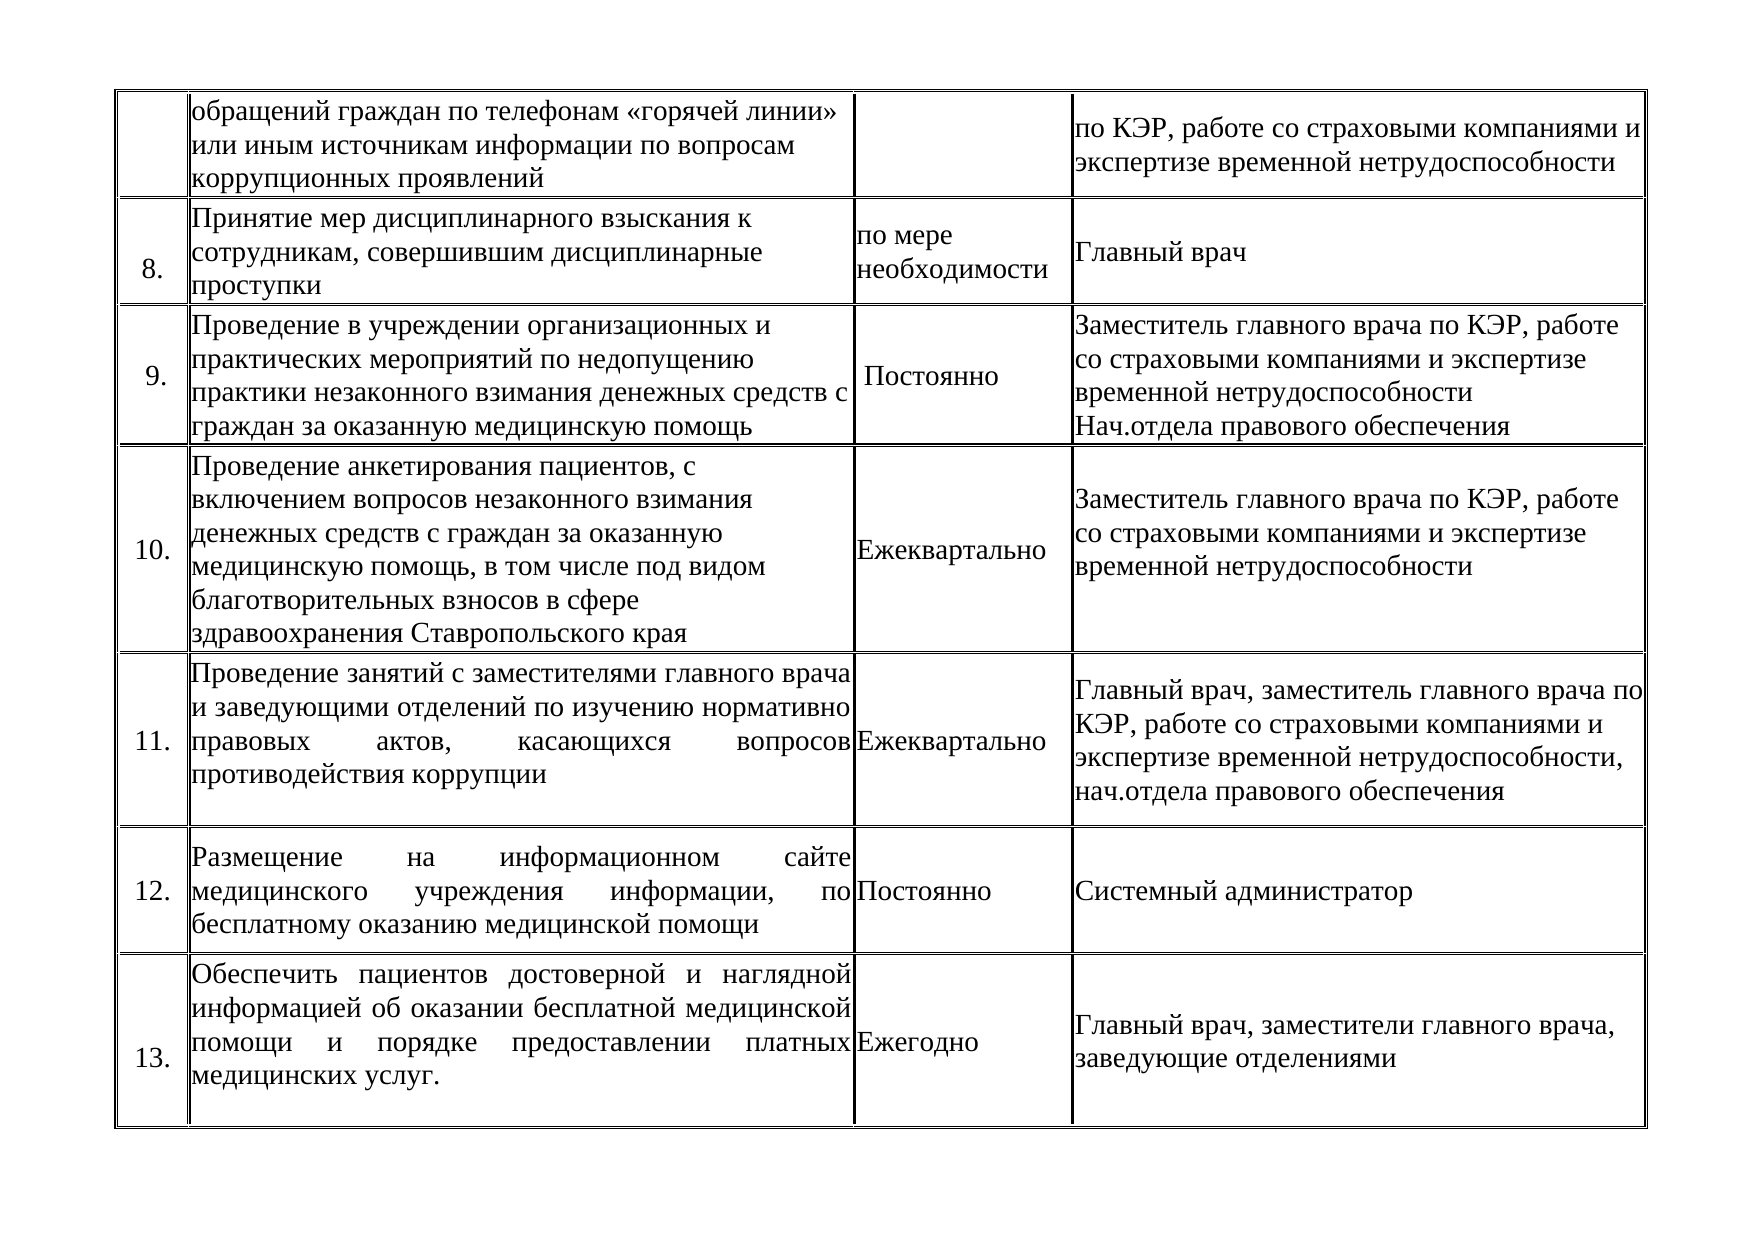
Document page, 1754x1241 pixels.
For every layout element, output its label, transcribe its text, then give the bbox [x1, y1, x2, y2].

table_cell Проведение анкетирования пациентов, с включением вопросов незаконного взимания денежных средств с граждан за оказанную медицинскую помощь, в том числе под видом благотворительных взносов в сфере здравоохранения Ставропольского края [191, 447, 853, 651]
table_cell Принятие мер дисциплинарного взыскания к сотрудникам, совершившим дисциплинарные проступки [191, 199, 853, 303]
table_cell 7. [116, 90, 189, 196]
table_cell Ежеквартально [856, 654, 1071, 825]
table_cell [1072, 92, 1644, 196]
table_cell При наличии [854, 92, 1072, 196]
table_cell 13. [116, 952, 189, 1126]
table_cell Главный врач [1072, 196, 1646, 303]
table_cell по мере необходимости [856, 199, 1071, 303]
table_cell Постоянно [856, 828, 1071, 952]
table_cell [189, 90, 854, 196]
table_cell Системный администратор [1072, 825, 1646, 952]
table_cell Главный врач, заместители главного врача, заведующие отделениями [1072, 952, 1646, 1126]
table_cell 10. [118, 443, 187, 651]
table_cell Заместитель главного врача по КЭР, работе со страховыми компаниями и экспертизе временной нетрудоспособности Нач.отдела правового обеспечения [1072, 303, 1646, 443]
table_cell 8. [116, 196, 189, 303]
table_cell 11. [116, 651, 189, 825]
table_cell Постоянно [856, 306, 1071, 443]
table_cell 12. [116, 825, 189, 952]
table_cell Размещение на информационном сайте медицинского учреждения информации, по бесплатному оказанию медицинской помощи [191, 828, 853, 952]
table_cell Ежегодно [854, 955, 1072, 1126]
table_cell Заместитель главного врача по КЭР, работе со страховыми компаниями и экспертизе временной нетрудоспособности [1074, 443, 1645, 651]
table_cell Ежеквартально [856, 447, 1071, 651]
table_cell Главный врач, заместитель главного врача по КЭР, работе со страховыми компаниями и экспертизе временной нетрудоспособности, нач.отдела правового обеспечения [1072, 651, 1646, 825]
table_cell 9. [116, 303, 189, 443]
table_cell Обеспечить пациентов достоверной и наглядной информацией об оказании бесплатной медицинской помощи и порядке предоставлении платных медицинских услуг. [189, 955, 854, 1126]
table_cell Проведение в учреждении организационных и практических мероприятий по недопущению практики незаконного взимания денежных средств с граждан за оказанную медицинскую помощь [191, 306, 853, 443]
